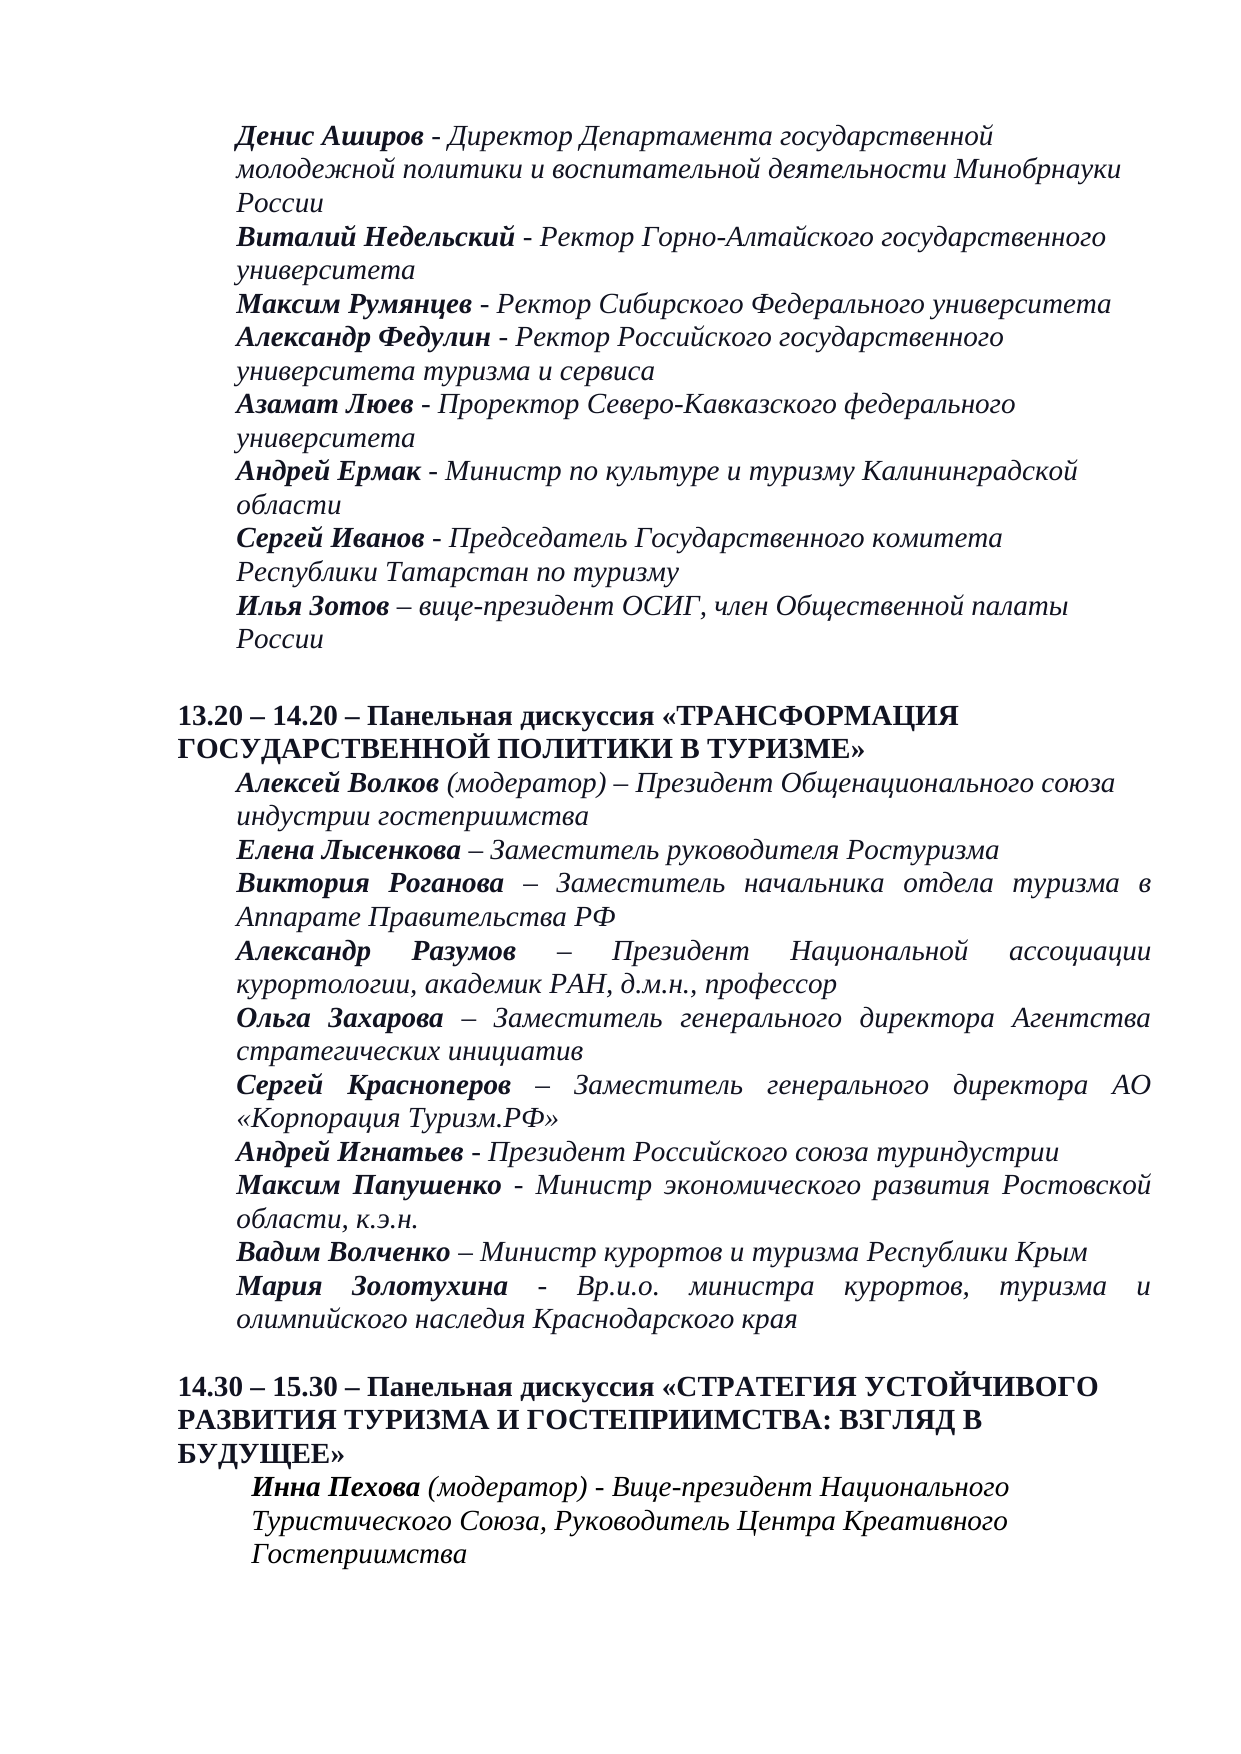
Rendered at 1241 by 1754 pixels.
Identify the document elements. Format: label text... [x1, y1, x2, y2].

subtitle Сергей Иванов - Председатель Государственного комитета Республики Татарстан по туризму [236, 521, 1152, 588]
subtitle 13.20 – 14.20 – Панельная дискуссия «ТРАНСФОРМАЦИЯ ГОСУДАРСТВЕННОЙ ПОЛИТИКИ В ТУРИЗМЕ» [177, 698, 1152, 765]
subtitle 14.30 – 15.30 – Панельная дискуссия «СТРАТЕГИЯ УСТОЙЧИВОГО РАЗВИТИЯ ТУРИЗМА И ГОСТЕПРИИМСТВА: ВЗГЛЯД В БУДУЩЕЕ» [177, 1369, 1152, 1469]
subtitle Александр Разумов – Президент Национальной ассоциации курортологии, академик РАН, д.м.н., профессор [236, 933, 1152, 1000]
subtitle Денис Аширов - Директор Департамента государственной молодежной политики и воспитательной деятельности Минобрнауки России Виталий Недельский - Ректор Горно-Алтайского государственного университета Максим Румянцев - Ректор Сибирского Федерального университета Александр Федулин - Ректор Российского государственного университета туризма и сервиса Азамат Люев - Проректор Северо-Кавказского федерального университета [236, 118, 1152, 453]
subtitle Елена Лысенкова – Заместитель руководителя Ростуризма [236, 832, 1152, 866]
subtitle Алексей Волков (модератор) – Президент Общенационального союза индустрии гостеприимства [236, 765, 1152, 832]
subtitle Илья Зотов – вице-президент ОСИГ, член Общественной палаты России [236, 588, 1152, 698]
text Вадим Волченко – Министр курортов и туризма Республики Крым [236, 1234, 1152, 1268]
subtitle Максим Папушенко - Министр экономического развития Ростовской области, к.э.н. [236, 1167, 1152, 1234]
subtitle Ольга Захарова – Заместитель генерального директора Агентства стратегических инициатив [236, 1000, 1152, 1067]
subtitle Сергей Красноперов – Заместитель генерального директора АО «Корпорация Туризм.РФ» [236, 1067, 1152, 1134]
subtitle Андрей Игнатьев - Президент Российского союза туриндустрии [236, 1134, 1152, 1167]
text Инна Пехова (модератор) - Вице-президент Национального Туристического Союза, Руководитель Центра Креативного Гостеприимства [251, 1469, 1152, 1570]
subtitle Мария Золотухина - Вр.и.о. министра курортов, туризма и олимпийского наследия Краснодарского края [236, 1268, 1152, 1335]
subtitle Андрей Ермак - Министр по культуре и туризму Калининградской области [236, 453, 1152, 521]
subtitle Виктория Роганова – Заместитель начальника отдела туризма в Аппарате Правительства РФ [236, 866, 1152, 933]
